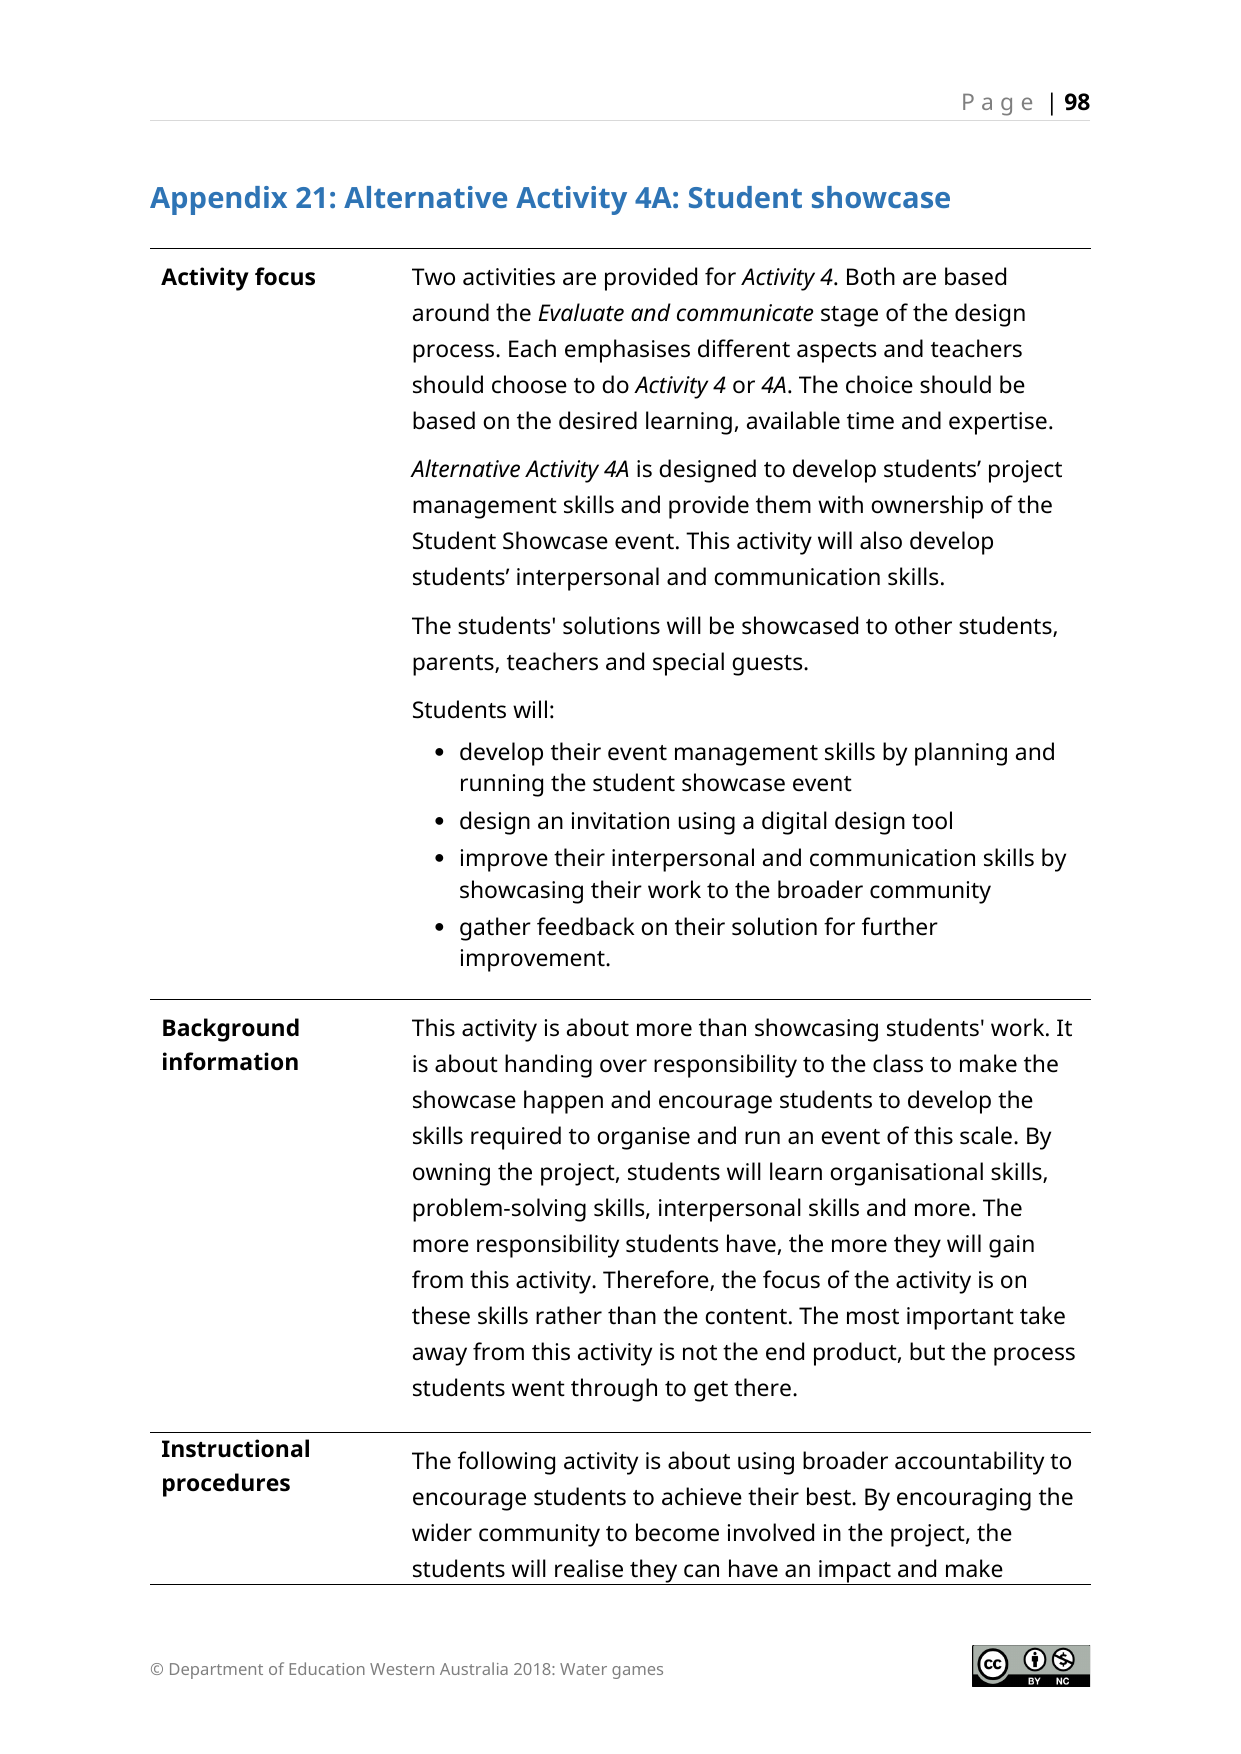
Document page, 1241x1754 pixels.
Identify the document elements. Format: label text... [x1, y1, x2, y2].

picture [972, 1645, 1091, 1687]
table_cell Background information [150, 1000, 400, 1432]
subtitle Appendix 21: Alternative Activity 4A: Student showcase [150, 177, 1090, 217]
table_header Two activities are provided for Activity 4. Both are based around the Evaluate and communicate stage of the design process. Each emphasises different aspects and teachers should choose to do Activity 4 or 4A. The choice should be based on the desired learning, available time and expertise. Alternative Activity 4A is designed to develop students’ project management skills and provide them with ownership of the Student Showcase event. This activity will also develop students’ interpersonal and communication skills. The students' solutions will be showcased to other students, parents, teachers and special guests. Students will: develop their event management skills by planning and running the student showcase event design an invitation using a digital design tool improve their interpersonal and communication skills by showcasing their work to the broader community gather feedback on their solution for further improvement. [400, 249, 1091, 999]
table_cell This activity is about more than showcasing students' work. It is about handing over responsibility to the class to make the showcase happen and encourage students to develop the skills required to organise and run an event of this scale. By owning the project, students will learn organisational skills, problem-solving skills, interpersonal skills and more. The more responsibility students have, the more they will gain from this activity. Therefore, the focus of the activity is on these skills rather than the content. The most important take away from this activity is not the end product, but the process students went through to get there. [400, 1000, 1091, 1432]
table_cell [400, 1433, 1091, 1584]
table_header Activity focus [150, 249, 400, 999]
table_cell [150, 1433, 400, 1584]
